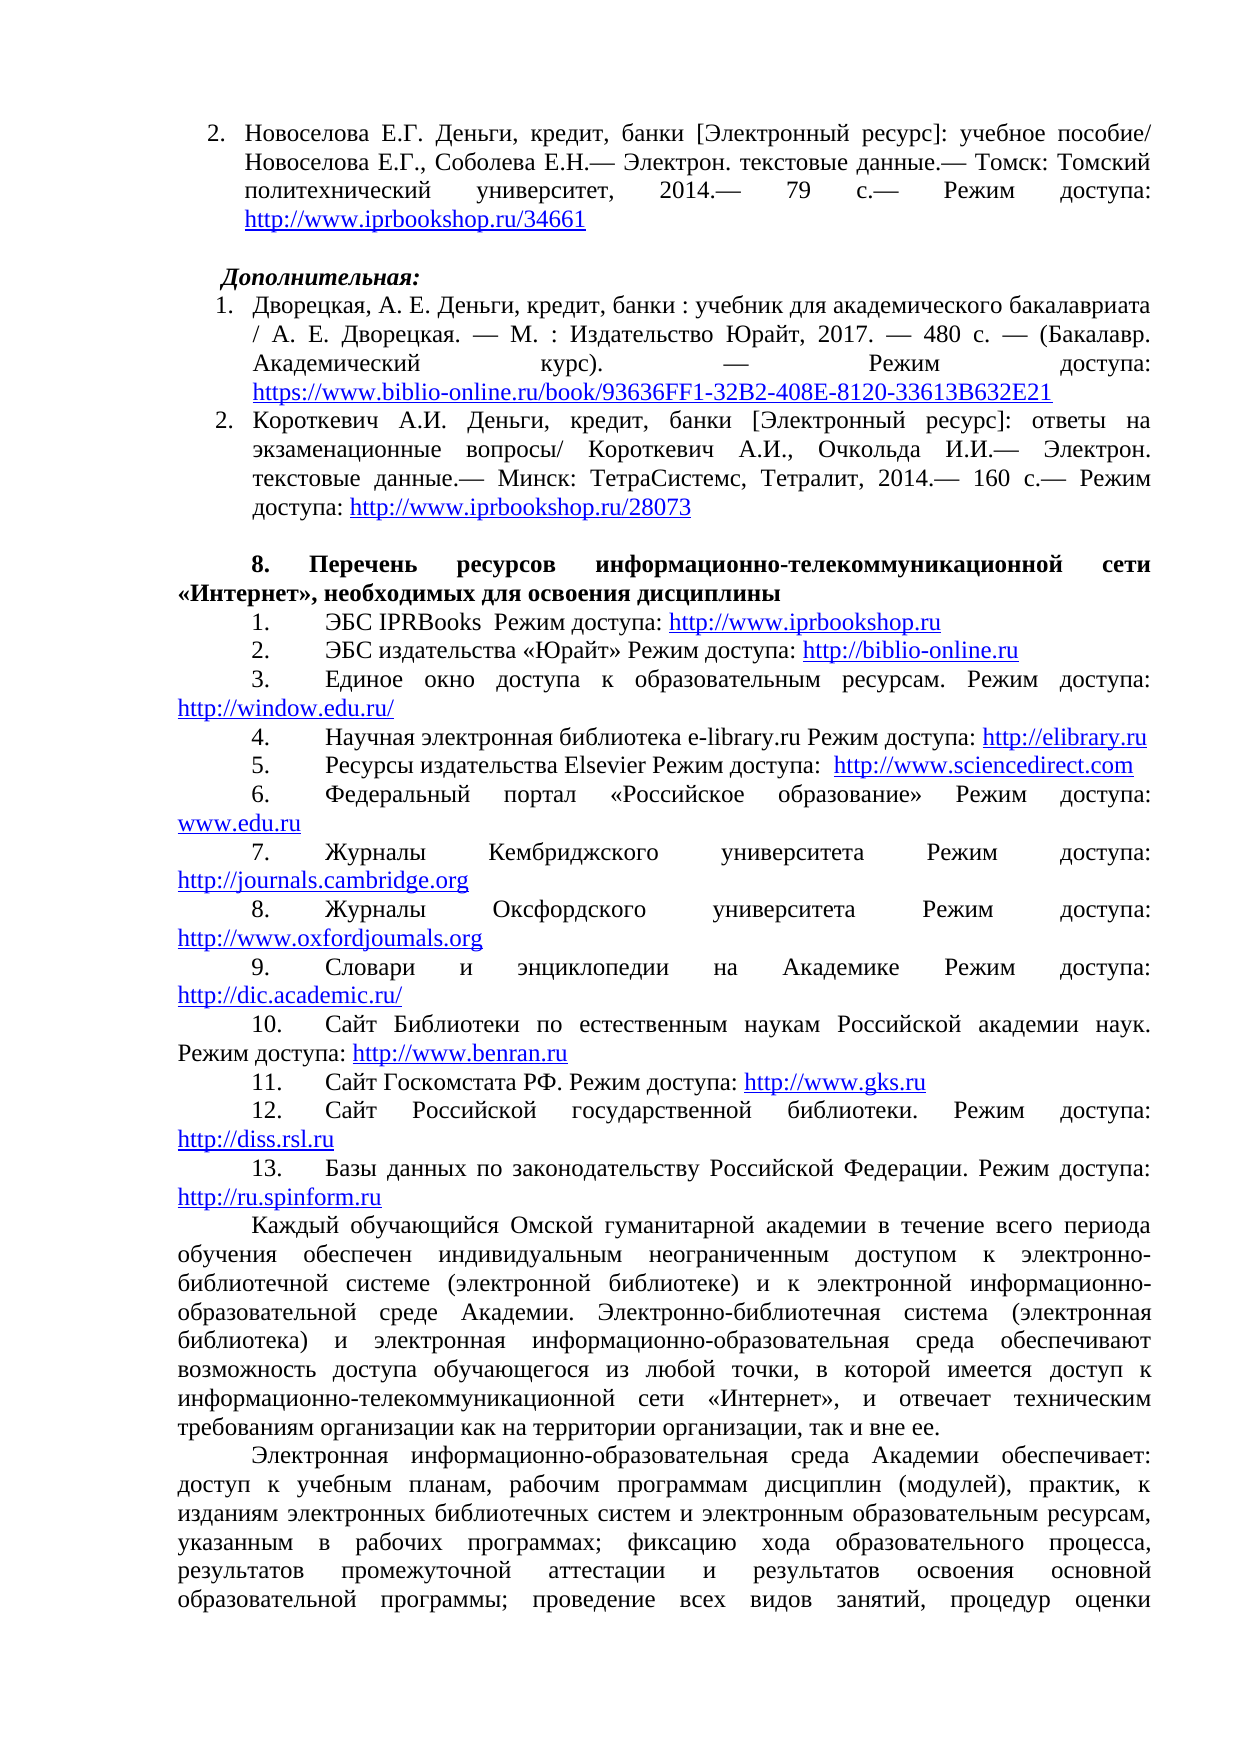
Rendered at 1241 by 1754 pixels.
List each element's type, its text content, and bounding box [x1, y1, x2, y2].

list Сайт Госкомстата РФ. Режим доступа: http://www.gks.ru [177, 1067, 1152, 1096]
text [177, 1441, 1152, 1613]
list Ресурсы издательства Elsevier Режим доступа: http://www.sciencedirect.com [177, 751, 1152, 779]
list Новоселова Е.Г. Деньги, кредит, банки [Электронный ресурс]: учебное пособие/ Новоселова Е.Г., Соболева Е.Н.— Электрон. текстовые данные.— Томск: Томский политехнический университет, 2014.— 79 c.— Режим доступа: http://www.iprbookshop.ru/34661 [207, 118, 1152, 233]
list Журналы Оксфордского университета Режим доступа: http://www.oxfordjoumals.org [177, 894, 1152, 952]
list Федеральный портал «Российское образование» Режим доступа: www.edu.ru [177, 779, 1152, 837]
list Дворецкая, А. Е. Деньги, кредит, банки : учебник для академического бакалавриата / А. Е. Дворецкая. — М. : Издательство Юрайт, 2017. — 480 с. — (Бакалавр. Академический курс). — Режим доступа: https://www.biblio-online.ru/book/93636FF1-32B2-408E-8120-33613B632E21 [215, 291, 1152, 406]
list Сайт Российской государственной библиотеки. Режим доступа: http://diss.rsl.ru [177, 1096, 1152, 1153]
list ЭБС издательства «Юрайт» Режим доступа: http://biblio-online.ru [177, 636, 1152, 664]
list Короткевич А.И. Деньги, кредит, банки [Электронный ресурс]: ответы на экзаменационные вопросы/ Короткевич А.И., Очкольда И.И.— Электрон. текстовые данные.— Минск: ТетраСистемс, Тетралит, 2014.— 160 c.— Режим доступа: http://www.iprbookshop.ru/28073 [215, 406, 1152, 521]
list Базы данных по законодательству Российской Федерации. Режим доступа: http://ru.spinform.ru [177, 1153, 1152, 1211]
list Научная электронная библиотека e-library.ru Режим доступа: http://elibrary.ru [177, 722, 1152, 751]
list ЭБС IPRBooks Режим доступа: http://www.iprbookshop.ru [177, 607, 1152, 636]
list Словари и энциклопедии на Академике Режим доступа: http://dic.academic.ru/ [177, 952, 1152, 1009]
list Единое окно доступа к образовательным ресурсам. Режим доступа: http://window.edu.ru/ [177, 664, 1152, 722]
text Дополнительная: [177, 262, 1152, 291]
text 8. Перечень ресурсов информационно-телекоммуникационной сети «Интернет», необходимых для освоения дисциплины [177, 549, 1152, 607]
text Каждый обучающийся Омской гуманитарной академии в течение всего периода обучения обеспечен индивидуальным неограниченным доступом к электронно-библиотечной системе (электронной библиотеке) и к электронной информационно-образовательной среде Академии. Электронно-библиотечная система (электронная библиотека) и электронная информационно-образовательная среда обеспечивают возможность доступа обучающегося из любой точки, в которой имеется доступ к информационно-телекоммуникационной сети «Интернет», и отвечает техническим требованиям организации как на территории организации, так и вне ее. [177, 1211, 1152, 1441]
list Журналы Кембриджского университета Режим доступа: http://journals.cambridge.org [177, 837, 1152, 894]
list Сайт Библиотеки по естественным наукам Российской академии наук. Режим доступа: http://www.benran.ru [177, 1009, 1152, 1067]
